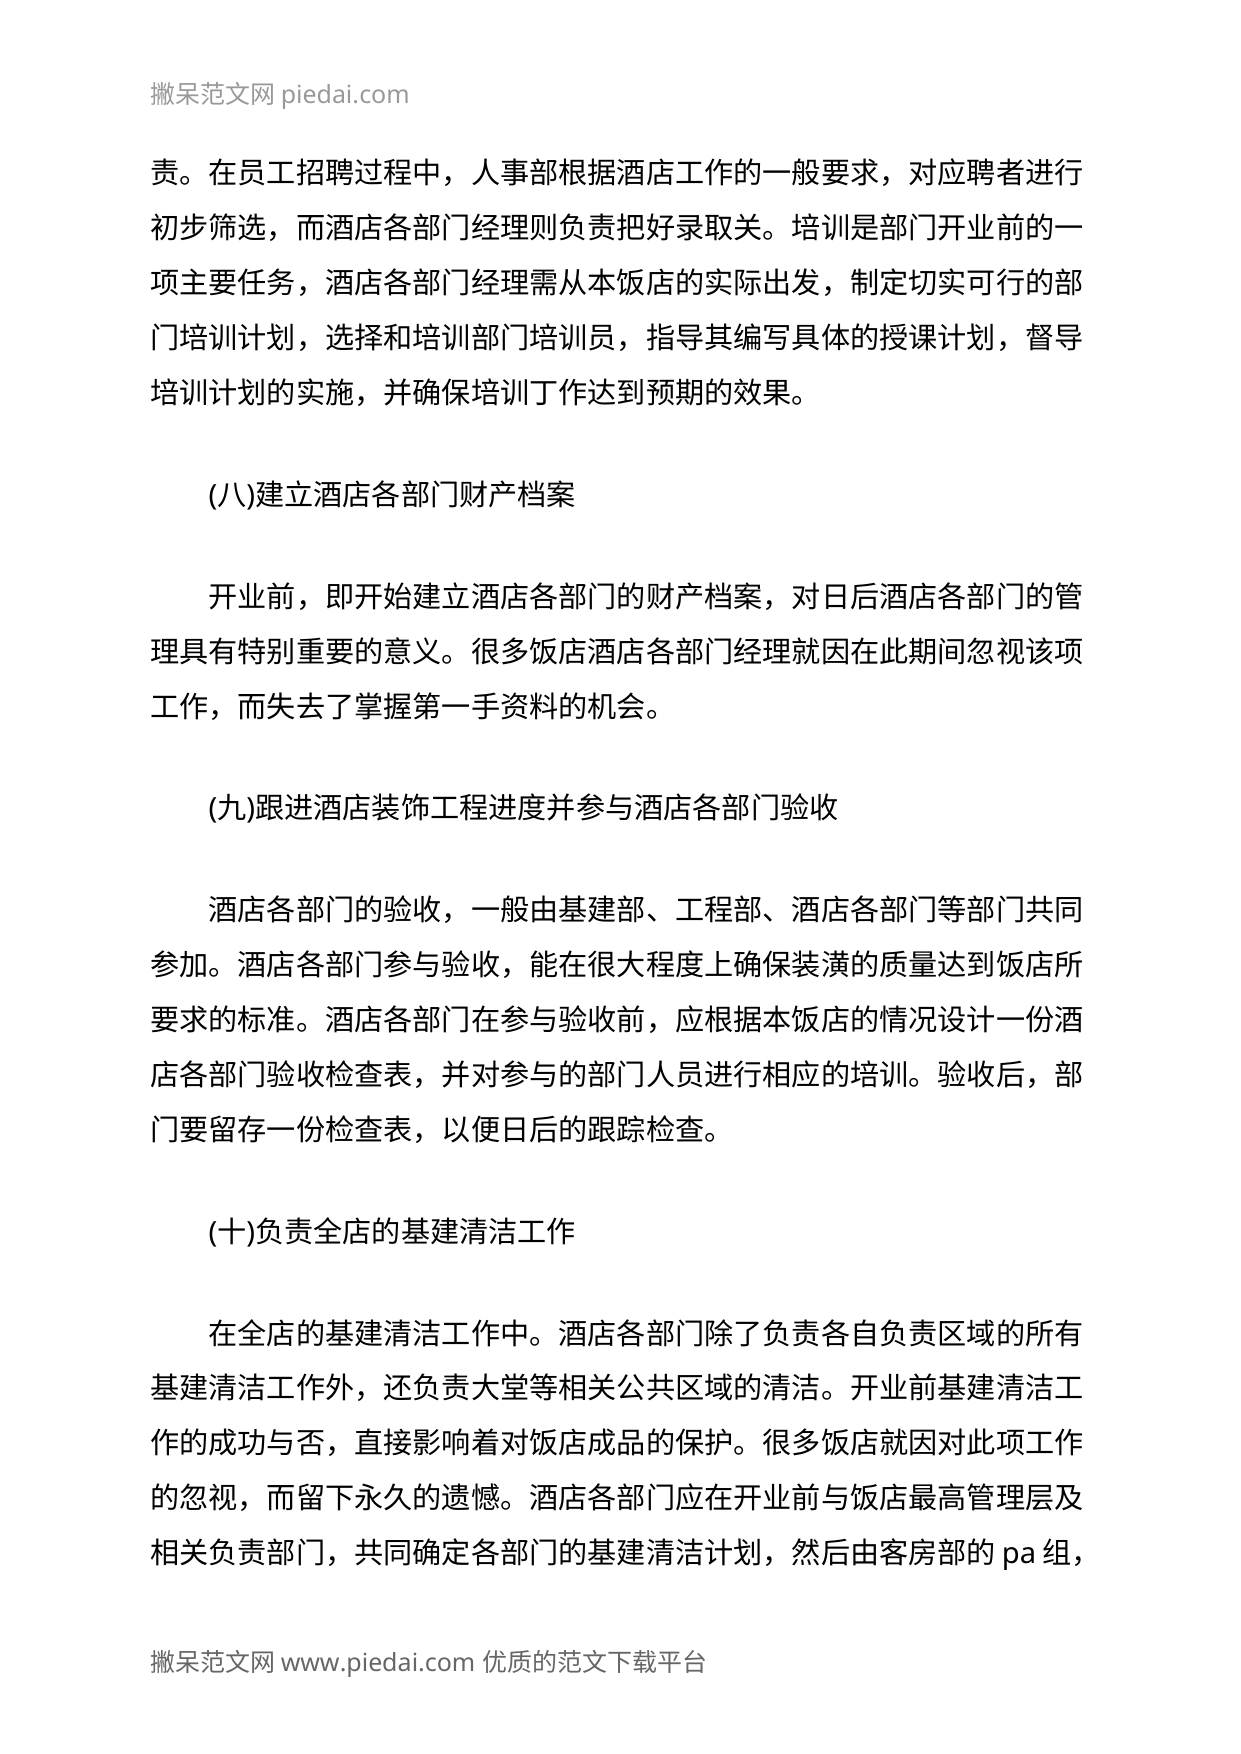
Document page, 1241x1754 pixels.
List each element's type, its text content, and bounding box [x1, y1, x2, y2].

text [150, 1310, 1090, 1572]
text (九)跟进酒店装饰工程进度并参与酒店各部门验收 [150, 785, 1090, 827]
text 酒店各部门的验收，一般由基建部、工程部、酒店各部门等部门共同参加。酒店各部门参与验收，能在很大程度上确保装潢的质量达到饭店所要求的标准。酒店各部门在参与验收前，应根据本饭店的情况设计一份酒店各部门验收检查表，并对参与的部门人员进行相应的培训。验收后，部门要留存一份检查表，以便日后的跟踪检查。 [150, 887, 1090, 1149]
text 开业前，即开始建立酒店各部门的财产档案，对日后酒店各部门的管理具有特别重要的意义。很多饭店酒店各部门经理就因在此期间忽视该项工作，而失去了掌握第一手资料的机会。 [150, 573, 1090, 725]
text (八)建立酒店各部门财产档案 [150, 471, 1090, 514]
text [150, 150, 1090, 412]
text (十)负责全店的基建清洁工作 [150, 1208, 1090, 1251]
